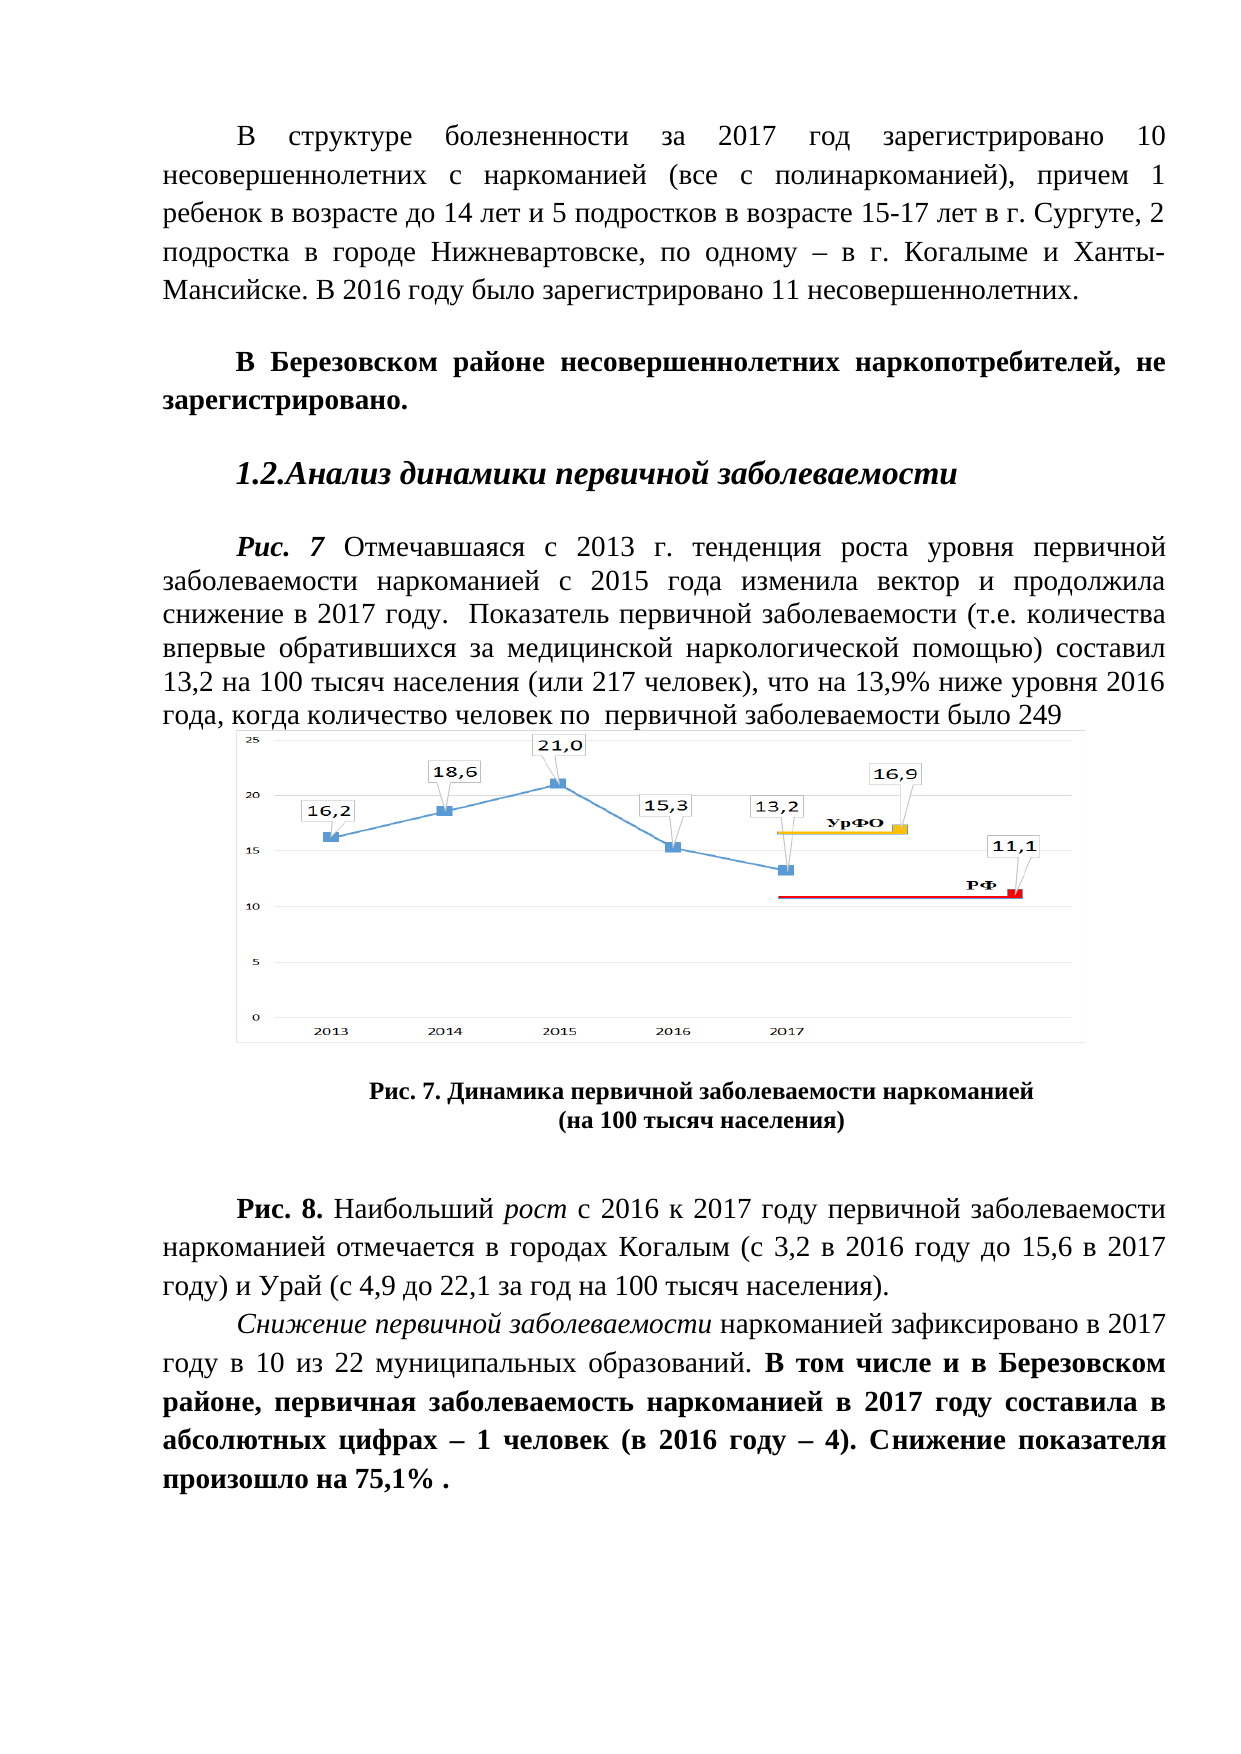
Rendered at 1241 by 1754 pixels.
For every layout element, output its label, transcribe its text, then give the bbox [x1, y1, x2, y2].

picture [236, 730, 1085, 1043]
text Рис. 7 Отмечавшаяся с 2013 г. тенденция роста уровня первичной заболеваемости наркоманией с 2015 года изменила вектор и продолжила снижение в 2017 году. Показатель первичной заболеваемости (т.е. количества впервые обратившихся за медицинской наркологической помощью) составил 13,2 на 100 тысяч населения (или 217 человек), что на 13,9% ниже уровня 2016 года, когда количество человек по первичной заболеваемости было 249 [162, 529, 1167, 731]
text В структуре болезненности за 2017 год зарегистрировано 10 несовершеннолетних с наркоманией (все с полинаркоманией), причем 1 ребенок в возрасте до 14 лет и 5 подростков в возрасте 15-17 лет в г. Сургуте, 2 подростка в городе Нижневартовске, по одному – в г. Когалыме и Ханты-Мансийске. В 2016 году было зарегистрировано 11 несовершеннолетних. [162, 118, 1167, 306]
text В Березовском районе несовершеннолетних наркопотребителей, не зарегистрировано. [162, 344, 1167, 416]
text Рис. 8. Наибольший рост с 2016 к 2017 году первичной заболеваемости наркоманией отмечается в городах Когалым (с 3,2 в 2016 году до 15,6 в 2017 году) и Урай (с 4,9 до 22,1 за год на 100 тысяч населения). [162, 1191, 1167, 1302]
text Рис. 7. Динамика первичной заболеваемости наркоманией [162, 1076, 1167, 1105]
text (на 100 тысяч населения) [162, 1105, 1167, 1133]
text 1.2.Анализ динамики первичной заболеваемости [162, 459, 1167, 491]
text Снижение первичной заболеваемости наркоманией зафиксировано в 2017 году в 10 из 22 муниципальных образований. В том числе и в Березовском районе, первичная заболеваемость наркоманией в 2017 году составила в абсолютных цифрах – 1 человек (в 2016 году – 4). Снижение показателя произошло на 75,1% . [162, 1307, 1167, 1494]
